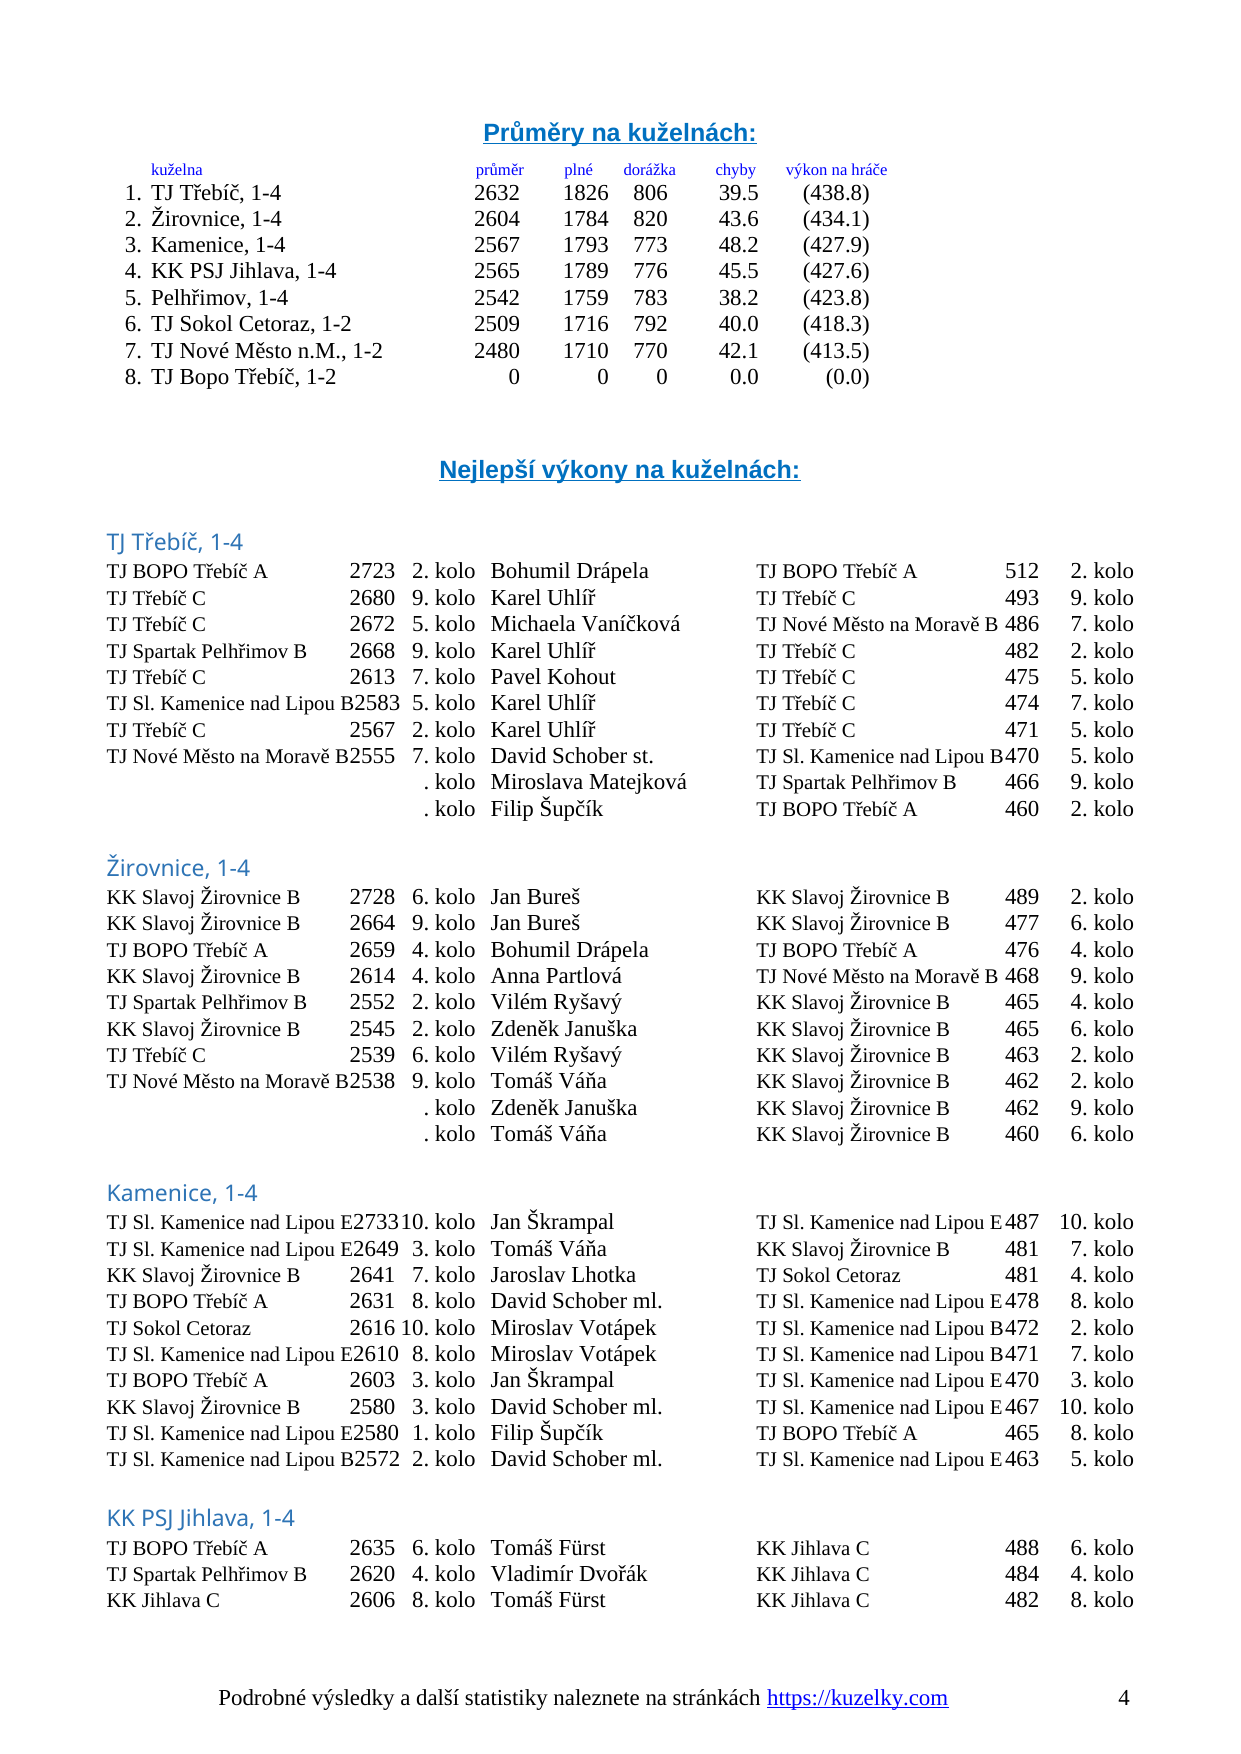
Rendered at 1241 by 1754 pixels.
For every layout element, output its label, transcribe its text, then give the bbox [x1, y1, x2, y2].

text KK Slavoj Žirovnice B 2545 2. kolo Zdeněk Januška KK Slavoj Žirovnice B 465 6. kolo [106, 1015, 1134, 1041]
text KK Slavoj Žirovnice B 2641 7. kolo Jaroslav Lhotka TJ Sokol Cetoraz 481 4. kolo [106, 1261, 1134, 1287]
text KK Slavoj Žirovnice B 2580 3. kolo David Schober ml. TJ Sl. Kamenice nad Lipou E 467 10. kolo [106, 1393, 1134, 1419]
text kuželna průměr plné dorážka chyby výkon na hráče [106, 159, 1134, 178]
text 7. TJ Nové Město n.M., 1-2 2480 1710 770 42.1 (413.5) [106, 337, 1134, 363]
text 5. Pelhřimov, 1-4 2542 1759 783 38.2 (423.8) [106, 284, 1134, 310]
text TJ BOPO Třebíč A 2631 8. kolo David Schober ml. TJ Sl. Kamenice nad Lipou E 478 8. kolo [106, 1287, 1134, 1314]
text TJ Spartak Pelhřimov B 2668 9. kolo Karel Uhlíř TJ Třebíč C 482 2. kolo [106, 637, 1134, 663]
text TJ BOPO Třebíč A 2723 2. kolo Bohumil Drápela TJ BOPO Třebíč A 512 2. kolo [106, 558, 1134, 584]
text 3. Kamenice, 1-4 2567 1793 773 48.2 (427.9) [106, 231, 1134, 258]
text KK Slavoj Žirovnice B 2614 4. kolo Anna Partlová TJ Nové Město na Moravě B 468 9. kolo [106, 962, 1134, 988]
subtitle KK PSJ Jihlava, 1-4 [106, 1502, 1134, 1533]
text TJ Sl. Kamenice nad Lipou E 2610 8. kolo Miroslav Votápek TJ Sl. Kamenice nad Lipou B 471 7. kolo [106, 1340, 1134, 1366]
text 6. TJ Sokol Cetoraz, 1-2 2509 1716 792 40.0 (418.3) [106, 310, 1134, 337]
text Průměry na kuželnách: [94, 118, 1145, 147]
text . kolo Tomáš Váňa KK Slavoj Žirovnice B 460 6. kolo [106, 1120, 1134, 1146]
text TJ Třebíč C 2613 7. kolo Pavel Kohout TJ Třebíč C 475 5. kolo [106, 663, 1134, 689]
subtitle Žirovnice, 1-4 [106, 852, 1134, 883]
text TJ Sl. Kamenice nad Lipou E 2580 1. kolo Filip Šupčík TJ BOPO Třebíč A 465 8. kolo [106, 1419, 1134, 1445]
text TJ Sl. Kamenice nad Lipou E 2733 10. kolo Jan Škrampal TJ Sl. Kamenice nad Lipou E 487 10. kolo [106, 1208, 1134, 1234]
text TJ Třebíč C 2567 2. kolo Karel Uhlíř TJ Třebíč C 471 5. kolo [106, 716, 1134, 742]
text KK Slavoj Žirovnice B 2664 9. kolo Jan Bureš KK Slavoj Žirovnice B 477 6. kolo [106, 909, 1134, 936]
text TJ Sl. Kamenice nad Lipou B 2583 5. kolo Karel Uhlíř TJ Třebíč C 474 7. kolo [106, 689, 1134, 716]
text TJ BOPO Třebíč A 2635 6. kolo Tomáš Fürst KK Jihlava C 488 6. kolo [106, 1533, 1134, 1560]
text 4. KK PSJ Jihlava, 1-4 2565 1789 776 45.5 (427.6) [106, 258, 1134, 284]
text . kolo Miroslava Matejková TJ Spartak Pelhřimov B 466 9. kolo [106, 768, 1134, 795]
text TJ Třebíč C 2672 5. kolo Michaela Vaníčková TJ Nové Město na Moravě B 486 7. kolo [106, 610, 1134, 637]
text TJ Sl. Kamenice nad Lipou E 2649 3. kolo Tomáš Váňa KK Slavoj Žirovnice B 481 7. kolo [106, 1234, 1134, 1261]
text 2. Žirovnice, 1-4 2604 1784 820 43.6 (434.1) [106, 205, 1134, 231]
subtitle TJ Třebíč, 1-4 [106, 526, 1134, 558]
text Nejlepší výkony na kuželnách: [94, 454, 1145, 483]
text TJ Nové Město na Moravě B 2538 9. kolo Tomáš Váňa KK Slavoj Žirovnice B 462 2. kolo [106, 1067, 1134, 1094]
text 1. TJ Třebíč, 1-4 2632 1826 806 39.5 (438.8) [106, 178, 1134, 205]
subtitle Kamenice, 1-4 [106, 1177, 1134, 1208]
text TJ BOPO Třebíč A 2659 4. kolo Bohumil Drápela TJ BOPO Třebíč A 476 4. kolo [106, 936, 1134, 962]
text . kolo Filip Šupčík TJ BOPO Třebíč A 460 2. kolo [106, 795, 1134, 821]
text TJ Spartak Pelhřimov B 2620 4. kolo Vladimír Dvořák KK Jihlava C 484 4. kolo [106, 1560, 1134, 1586]
text KK Slavoj Žirovnice B 2728 6. kolo Jan Bureš KK Slavoj Žirovnice B 489 2. kolo [106, 883, 1134, 909]
text TJ Sl. Kamenice nad Lipou B 2572 2. kolo David Schober ml. TJ Sl. Kamenice nad Lipou E 463 5. kolo [106, 1445, 1134, 1472]
text TJ Spartak Pelhřimov B 2552 2. kolo Vilém Ryšavý KK Slavoj Žirovnice B 465 4. kolo [106, 988, 1134, 1015]
text 8. TJ Bopo Třebíč, 1-2 0 0 0 0.0 (0.0) [106, 363, 1134, 389]
text . kolo Zdeněk Januška KK Slavoj Žirovnice B 462 9. kolo [106, 1094, 1134, 1120]
text TJ Třebíč C 2680 9. kolo Karel Uhlíř TJ Třebíč C 493 9. kolo [106, 584, 1134, 610]
text KK Jihlava C 2606 8. kolo Tomáš Fürst KK Jihlava C 482 8. kolo [106, 1586, 1134, 1613]
text TJ Nové Město na Moravě B 2555 7. kolo David Schober st. TJ Sl. Kamenice nad Lipou B 470 5. kolo [106, 742, 1134, 768]
text TJ Třebíč C 2539 6. kolo Vilém Ryšavý KK Slavoj Žirovnice B 463 2. kolo [106, 1041, 1134, 1067]
text TJ BOPO Třebíč A 2603 3. kolo Jan Škrampal TJ Sl. Kamenice nad Lipou E 470 3. kolo [106, 1366, 1134, 1393]
text TJ Sokol Cetoraz 2616 10. kolo Miroslav Votápek TJ Sl. Kamenice nad Lipou B 472 2. kolo [106, 1314, 1134, 1340]
